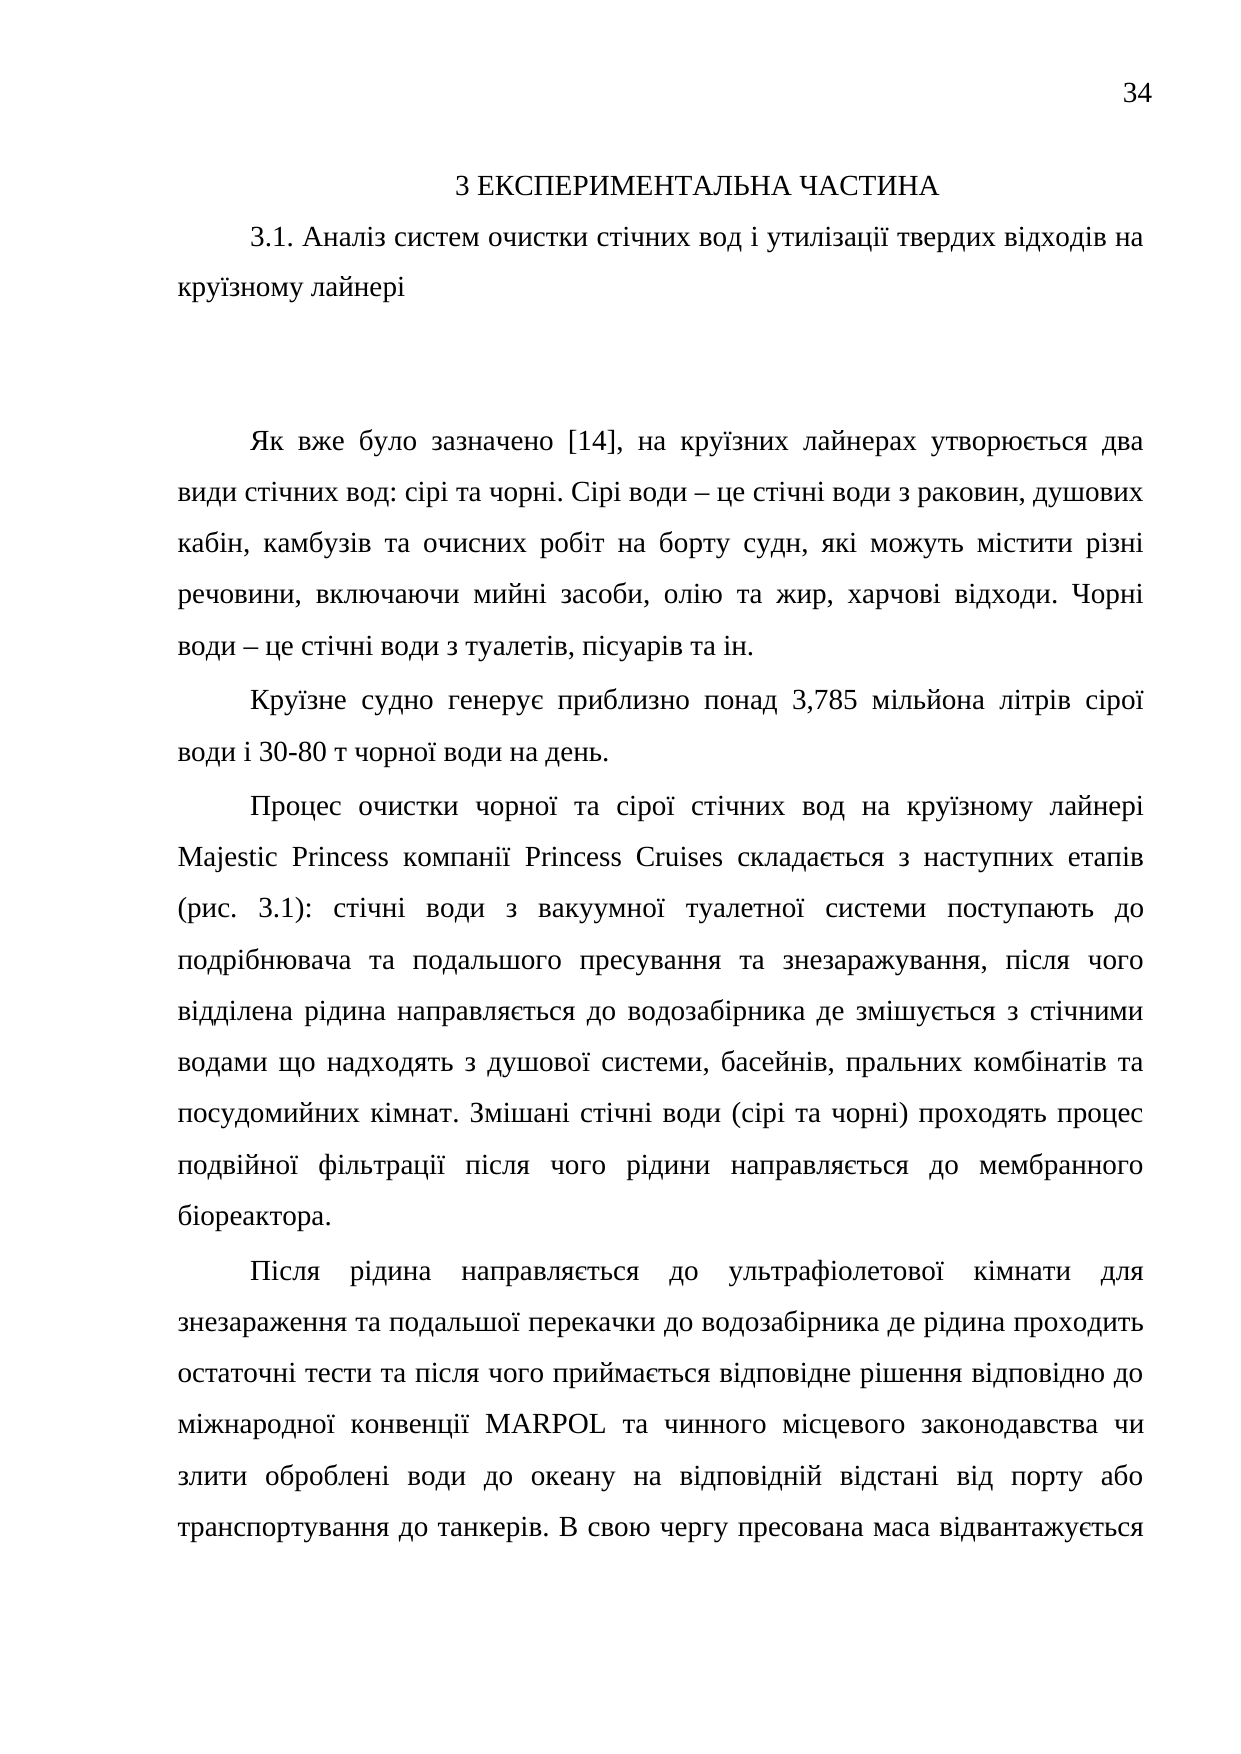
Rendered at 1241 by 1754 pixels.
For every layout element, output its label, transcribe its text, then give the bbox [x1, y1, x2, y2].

text Як вже було зазначено [14], на круїзних лайнерах утворюється два види стічних вод: сірі та чорні. Сірі води – це стічні води з раковин, душових кабін, камбузів та очисних робіт на борту судн, які можуть містити різні речовини, включаючи мийні засоби, олію та жир, харчові відходи. Чорні води – це стічні води з туалетів, пісуарів та ін. [177, 423, 1145, 661]
text Круїзне судно генерує приблизно понад 3,785 мільйона літрів сірої води і 30-80 т чорної води на день. [177, 682, 1145, 767]
text Процес очистки чорної та сірої стічних вод на круїзному лайнері Majestic Princess компанії Princess Cruises складається з наступних етапів (рис. 3.1): стічні води з вакуумної туалетної системи поступають до подрібнювача та подальшого пресування та знезаражування, після чого відділена рідина направляється до водозабірника де змішується з стічними водами що надходять з душової системи, басейнів, пральних комбінатів та посудомийних кімнат. Змішані стічні води (сірі та чорні) проходять процес подвійної фільтрації після чого рідини направляється до мембранного біореактора. [177, 788, 1145, 1232]
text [177, 1253, 1145, 1542]
subtitle 3.1. Аналіз систем очистки стічних вод і утилізації твердих відходів на круїзному лайнері [177, 219, 1145, 303]
subtitle 3 ЕКСПЕРИМЕНТАЛЬНА ЧАСТИНА [177, 168, 1145, 202]
